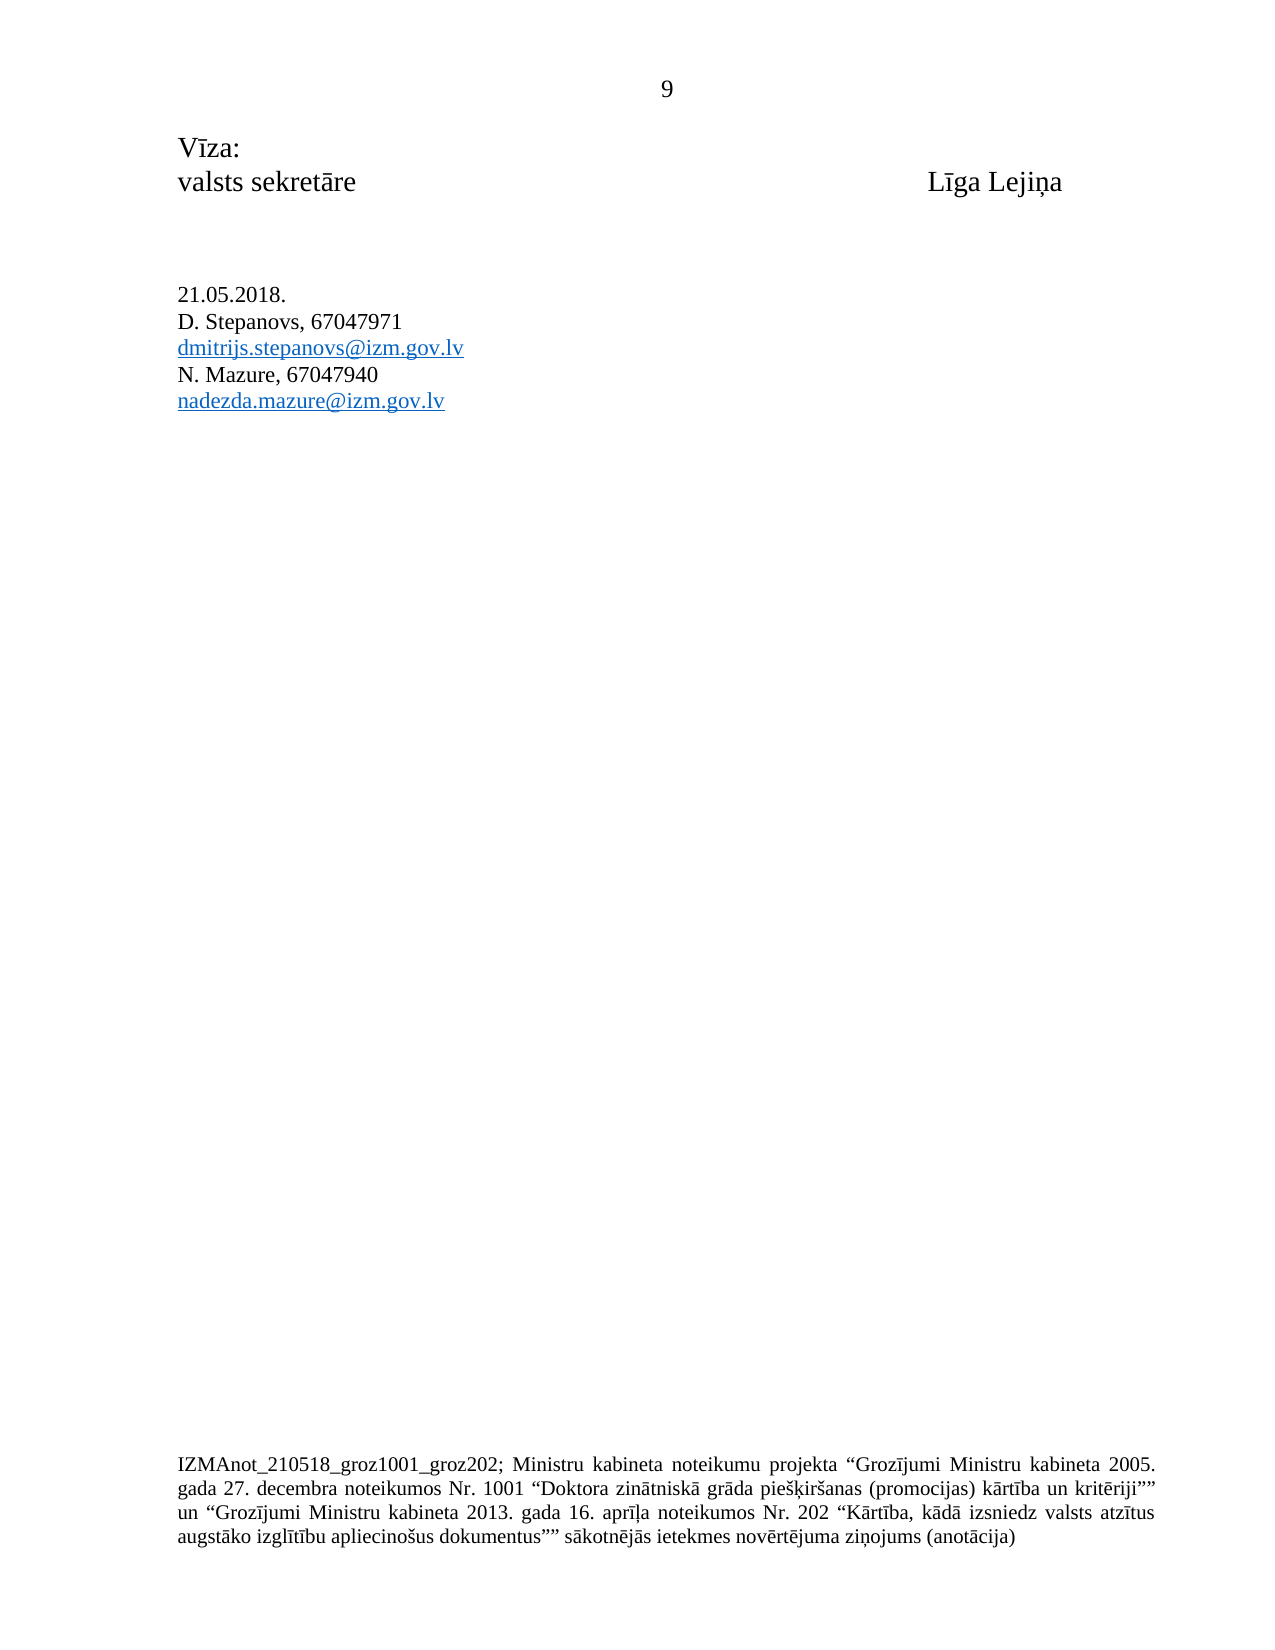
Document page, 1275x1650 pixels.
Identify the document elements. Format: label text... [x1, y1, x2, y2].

text valsts sekretāre Līga Lejiņa [177, 164, 1157, 198]
text D. Stepanovs, 67047971 [177, 308, 1157, 334]
text dmitrijs.stepanovs@izm.gov.lv [177, 334, 1157, 361]
text nadezda.mazure@izm.gov.lv [177, 387, 1157, 413]
text Vīza: [177, 131, 1157, 164]
text 21.05.2018. [177, 282, 1157, 308]
text N. Mazure, 67047940 [177, 361, 1157, 387]
